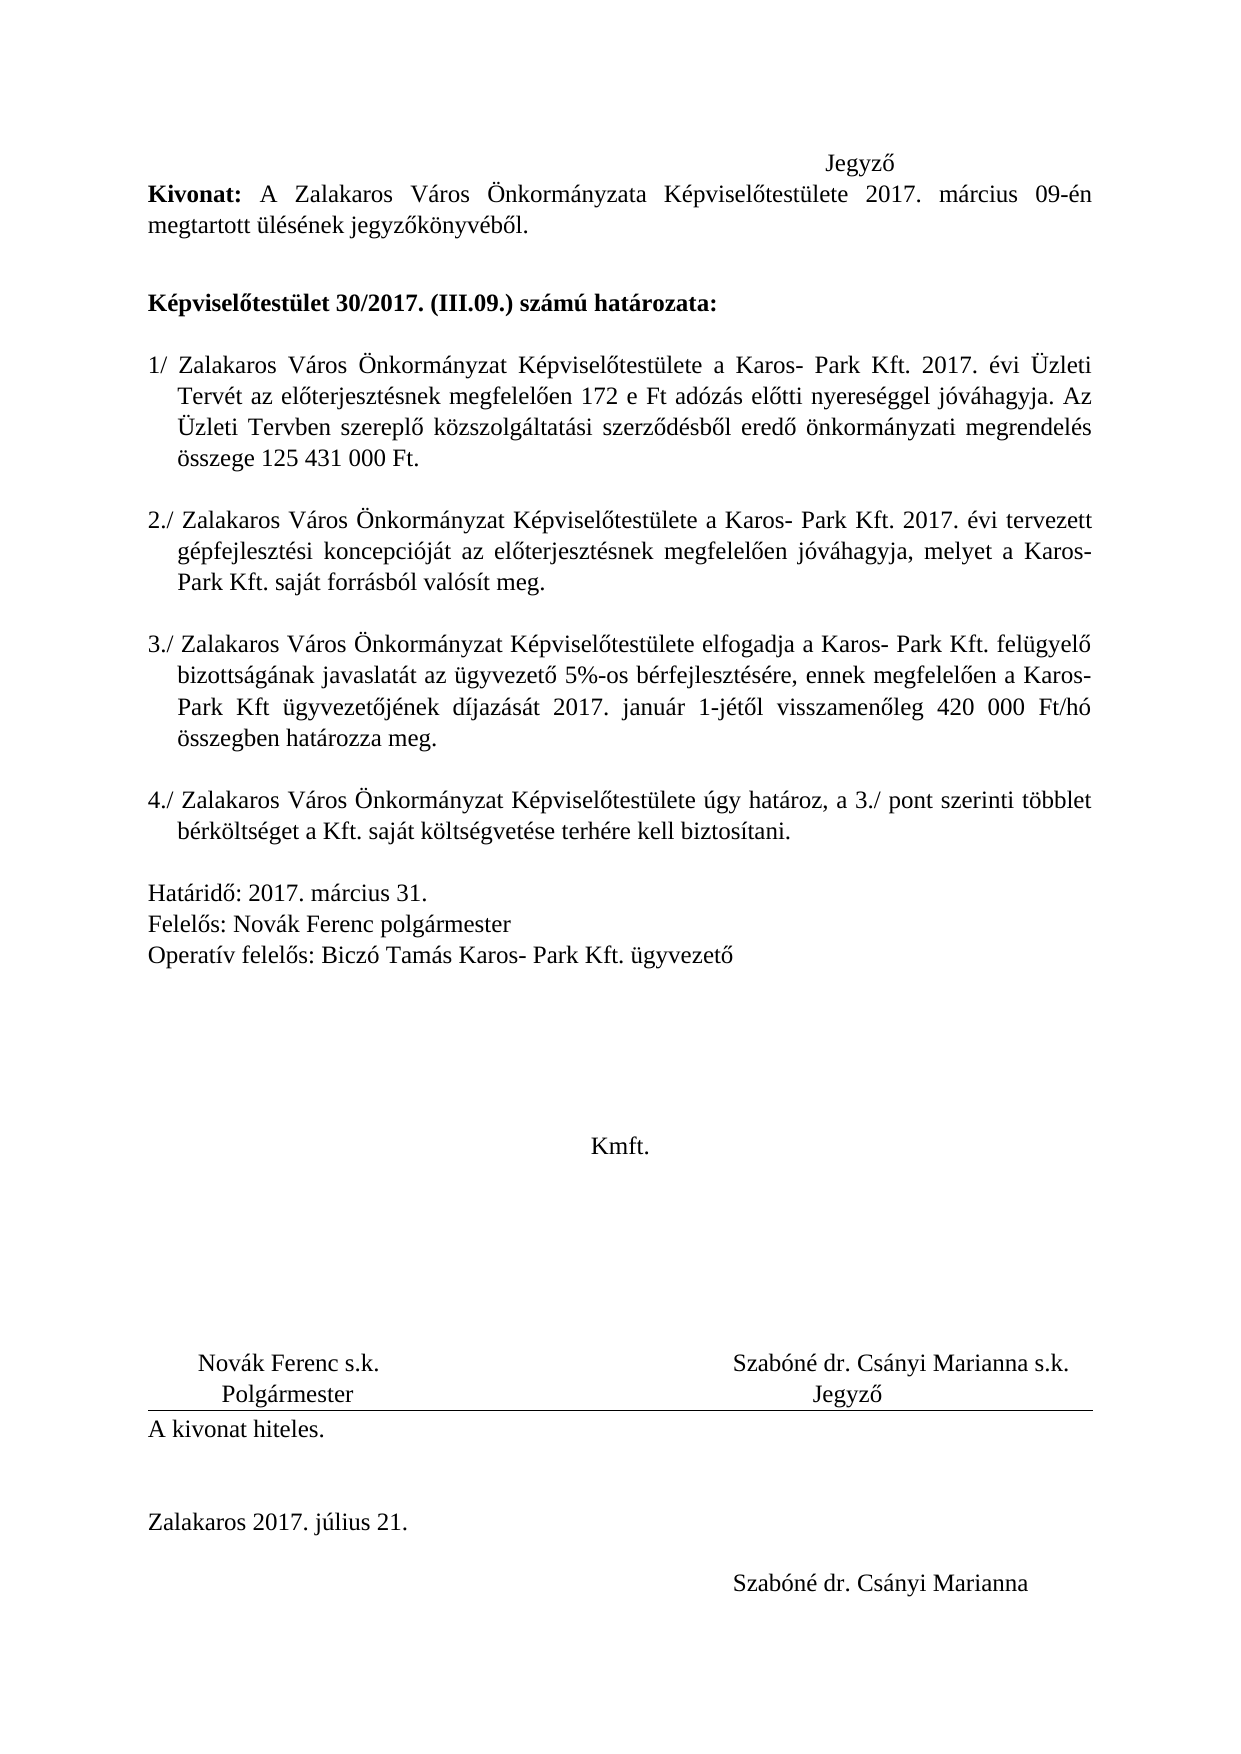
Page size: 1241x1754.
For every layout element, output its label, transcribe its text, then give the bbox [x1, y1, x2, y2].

text Polgármester Jegyző [148, 1379, 1093, 1410]
list 2./ Zalakaros Város Önkormányzat Képviselőtestülete a Karos- Park Kft. 2017. évi tervezett gépfejlesztési koncepcióját az előterjesztésnek megfelelően jóváhagyja, melyet a Karos- Park Kft. saját forrásból valósít meg. [148, 505, 1093, 596]
text Zalakaros 2017. július 21. [148, 1507, 1093, 1536]
list Operatív felelős: Biczó Tamás Karos- Park Kft. ügyvezető [148, 940, 1093, 969]
list 3./ Zalakaros Város Önkormányzat Képviselőtestülete elfogadja a Karos- Park Kft. felügyelő bizottságának javaslatát az ügyvezető 5%-os bérfejlesztésére, ennek megfelelően a Karos- Park Kft ügyvezetőjének díjazását 2017. január 1-jétől visszamenőleg 420 000 Ft/hó összegben határozza meg. [148, 629, 1093, 751]
text Képviselőtestület 30/2017. (III.09.) számú határozata: [148, 288, 1093, 317]
text Kivonat: A Zalakaros Város Önkormányzata Képviselőtestülete 2017. március 09-én megtartott ülésének jegyzőkönyvéből. [148, 179, 1093, 238]
list 4./ Zalakaros Város Önkormányzat Képviselőtestülete úgy határoz, a 3./ pont szerinti többlet bérköltséget a Kft. saját költségvetése terhére kell biztosítani. [148, 785, 1093, 844]
text Novák Ferenc s.k. Szabóné dr. Csányi Marianna s.k. [148, 1348, 1093, 1377]
list Felelős: Novák Ferenc polgármester [148, 909, 1093, 938]
text Jegyző [148, 148, 1093, 176]
list 1/ Zalakaros Város Önkormányzat Képviselőtestülete a Karos- Park Kft. 2017. évi Üzleti Tervét az előterjesztésnek megfelelően 172 e Ft adózás előtti nyereséggel jóváhagyja. Az Üzleti Tervben szereplő közszolgáltatási szerződésből eredő önkormányzati megrendelés összege 125 431 000 Ft. [148, 350, 1093, 472]
text Szabóné dr. Csányi Marianna [590, 1568, 1093, 1597]
text A kivonat hiteles. [148, 1414, 1093, 1442]
list Határidő: 2017. március 31. [148, 878, 1093, 907]
text Kmft. [148, 1131, 1093, 1159]
